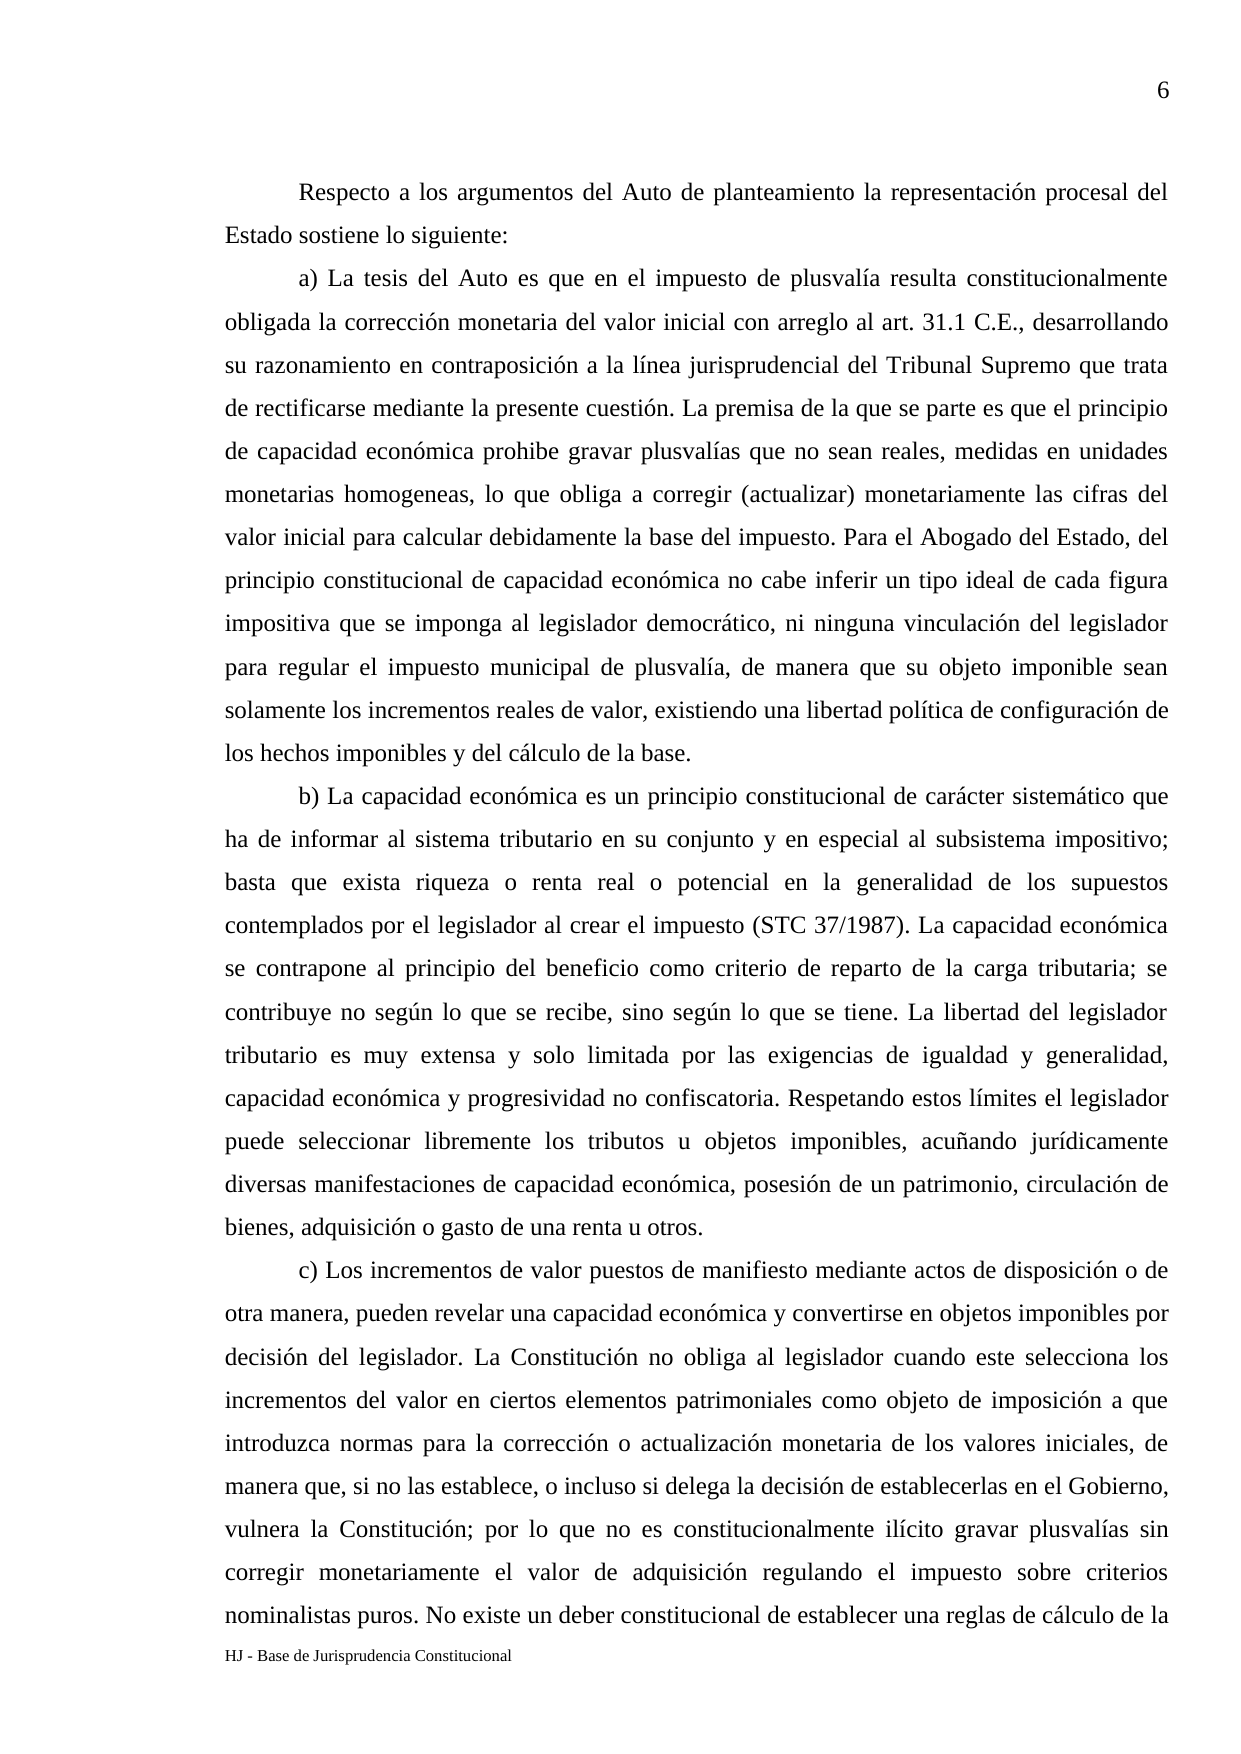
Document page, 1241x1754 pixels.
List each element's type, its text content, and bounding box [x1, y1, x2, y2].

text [224, 1255, 1169, 1629]
text a) La tesis del Auto es que en el impuesto de plusvalía resulta constitucionalmente obligada la corrección monetaria del valor inicial con arreglo al art. 31.1 C.E., desarrollando su razonamiento en contraposición a la línea jurisprudencial del Tribunal Supremo que trata de rectificarse mediante la presente cuestión. La premisa de la que se parte es que el principio de capacidad económica prohibe gravar plusvalías que no sean reales, medidas en unidades monetarias homogeneas, lo que obliga a corregir (actualizar) monetariamente las cifras del valor inicial para calcular debidamente la base del impuesto. Para el Abogado del Estado, del principio constitucional de capacidad económica no cabe inferir un tipo ideal de cada figura impositiva que se imponga al legislador democrático, ni ninguna vinculación del legislador para regular el impuesto municipal de plusvalía, de manera que su objeto imponible sean solamente los incrementos reales de valor, existiendo una libertad política de configuración de los hechos imponibles y del cálculo de la base. [224, 263, 1169, 767]
text Respecto a los argumentos del Auto de planteamiento la representación procesal del Estado sostiene lo siguiente: [224, 177, 1169, 249]
text b) La capacidad económica es un principio constitucional de carácter sistemático que ha de informar al sistema tributario en su conjunto y en especial al subsistema impositivo; basta que exista riqueza o renta real o potencial en la generalidad de los supuestos contemplados por el legislador al crear el impuesto (STC 37/1987). La capacidad económica se contrapone al principio del beneficio como criterio de reparto de la carga tributaria; se contribuye no según lo que se recibe, sino según lo que se tiene. La libertad del legislador tributario es muy extensa y solo limitada por las exigencias de igualdad y generalidad, capacidad económica y progresividad no confiscatoria. Respetando estos límites el legislador puede seleccionar libremente los tributos u objetos imponibles, acuñando jurídicamente diversas manifestaciones de capacidad económica, posesión de un patrimonio, circulación de bienes, adquisición o gasto de una renta u otros. [224, 781, 1169, 1241]
